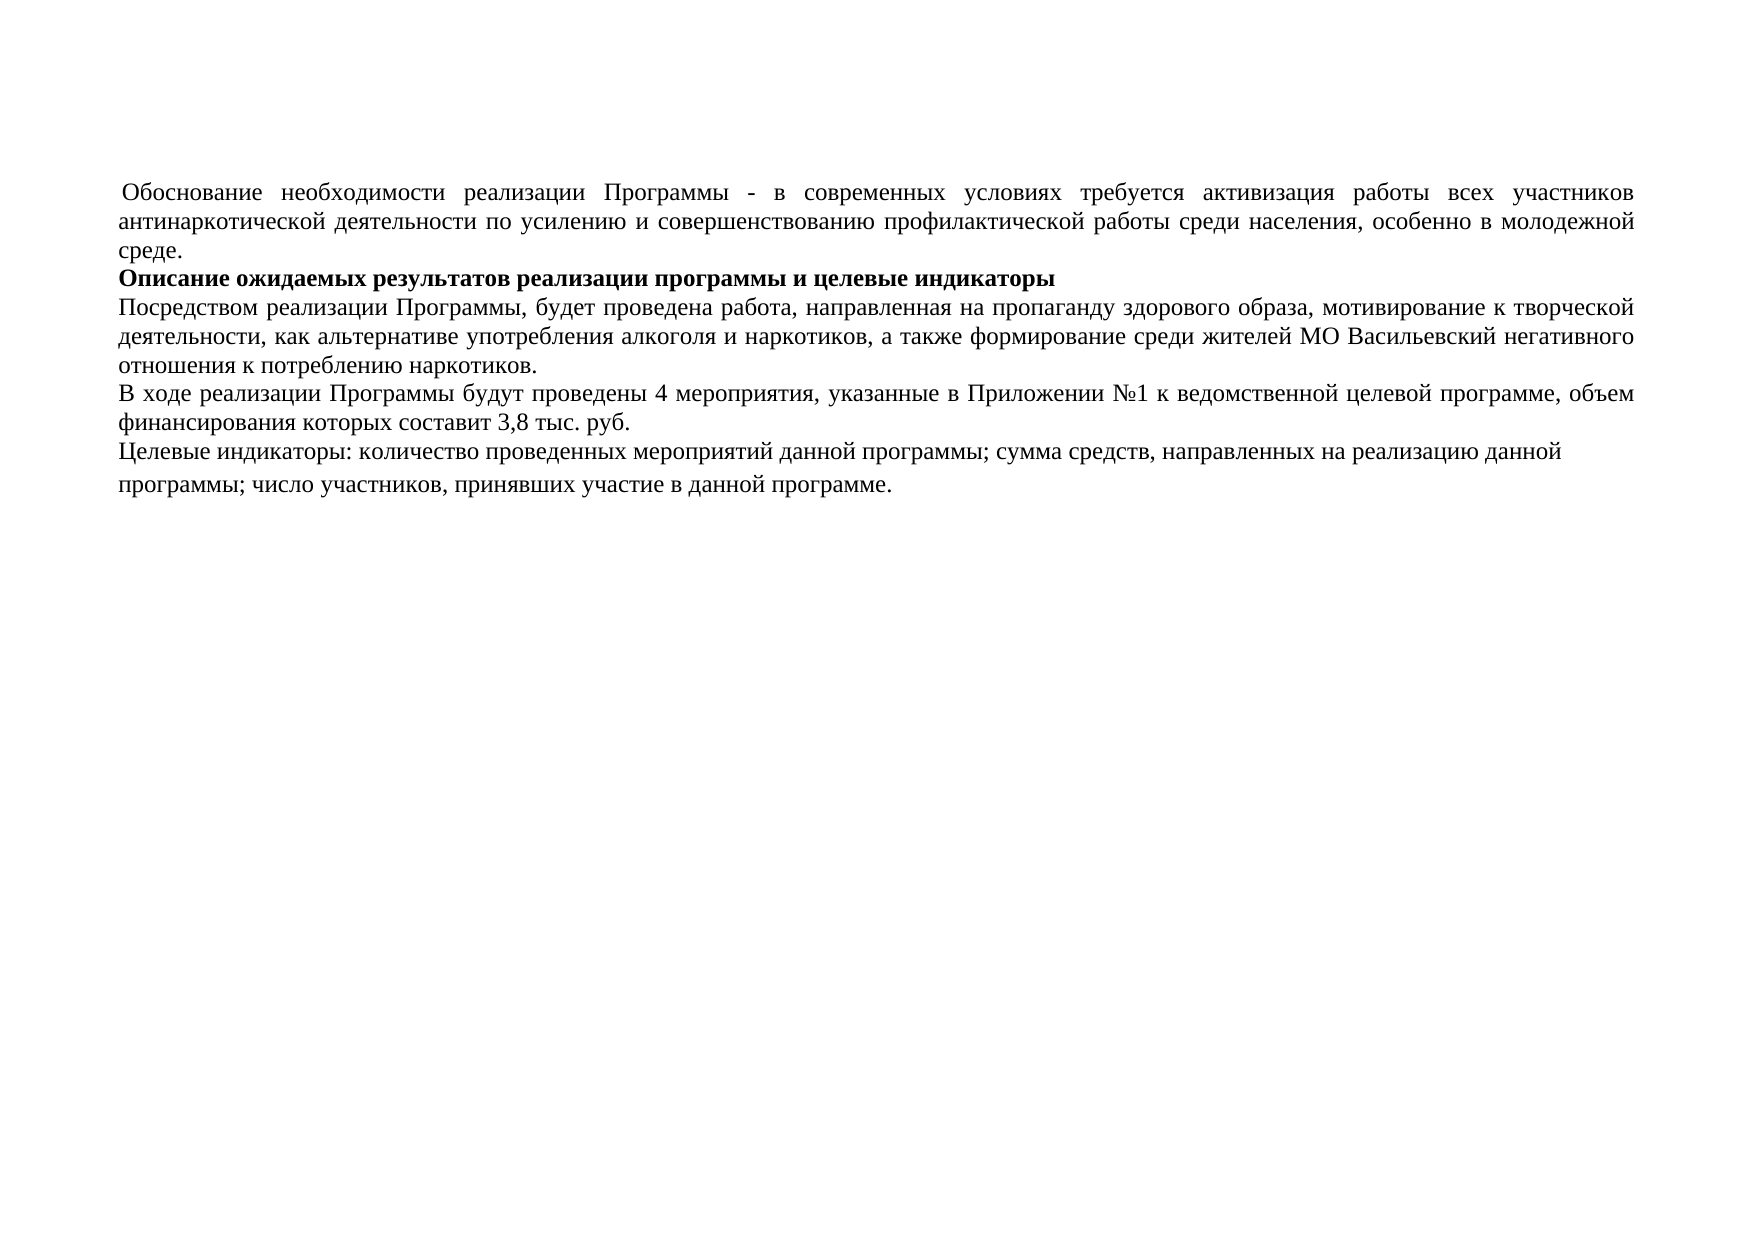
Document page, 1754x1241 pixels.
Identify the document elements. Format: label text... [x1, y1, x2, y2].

text Целевые индикаторы: количество проведенных мероприятий данной программы; сумма средств, направленных на реализацию данной программы; число участников, принявших участие в данной программе. [118, 436, 1636, 498]
text Посредством реализации Программы, будет проведена работа, направленная на пропаганду здорового образа, мотивирование к творческой деятельности, как альтернативе употребления алкоголя и наркотиков, а также формирование среди жителей МО Васильевский негативного отношения к потреблению наркотиков. [118, 292, 1636, 378]
text Описание ожидаемых результатов реализации программы и целевые индикаторы [118, 263, 1636, 292]
text В ходе реализации Программы будут проведены 4 мероприятия, указанные в Приложении №1 к ведомственной целевой программе, объем финансирования которых составит 3,8 тыс. руб. [118, 378, 1636, 436]
text Обоснование необходимости реализации Программы - в современных условиях требуется активизация работы всех участников антинаркотической деятельности по усилению и совершенствованию профилактической работы среди населения, особенно в молодежной среде. [118, 177, 1636, 263]
